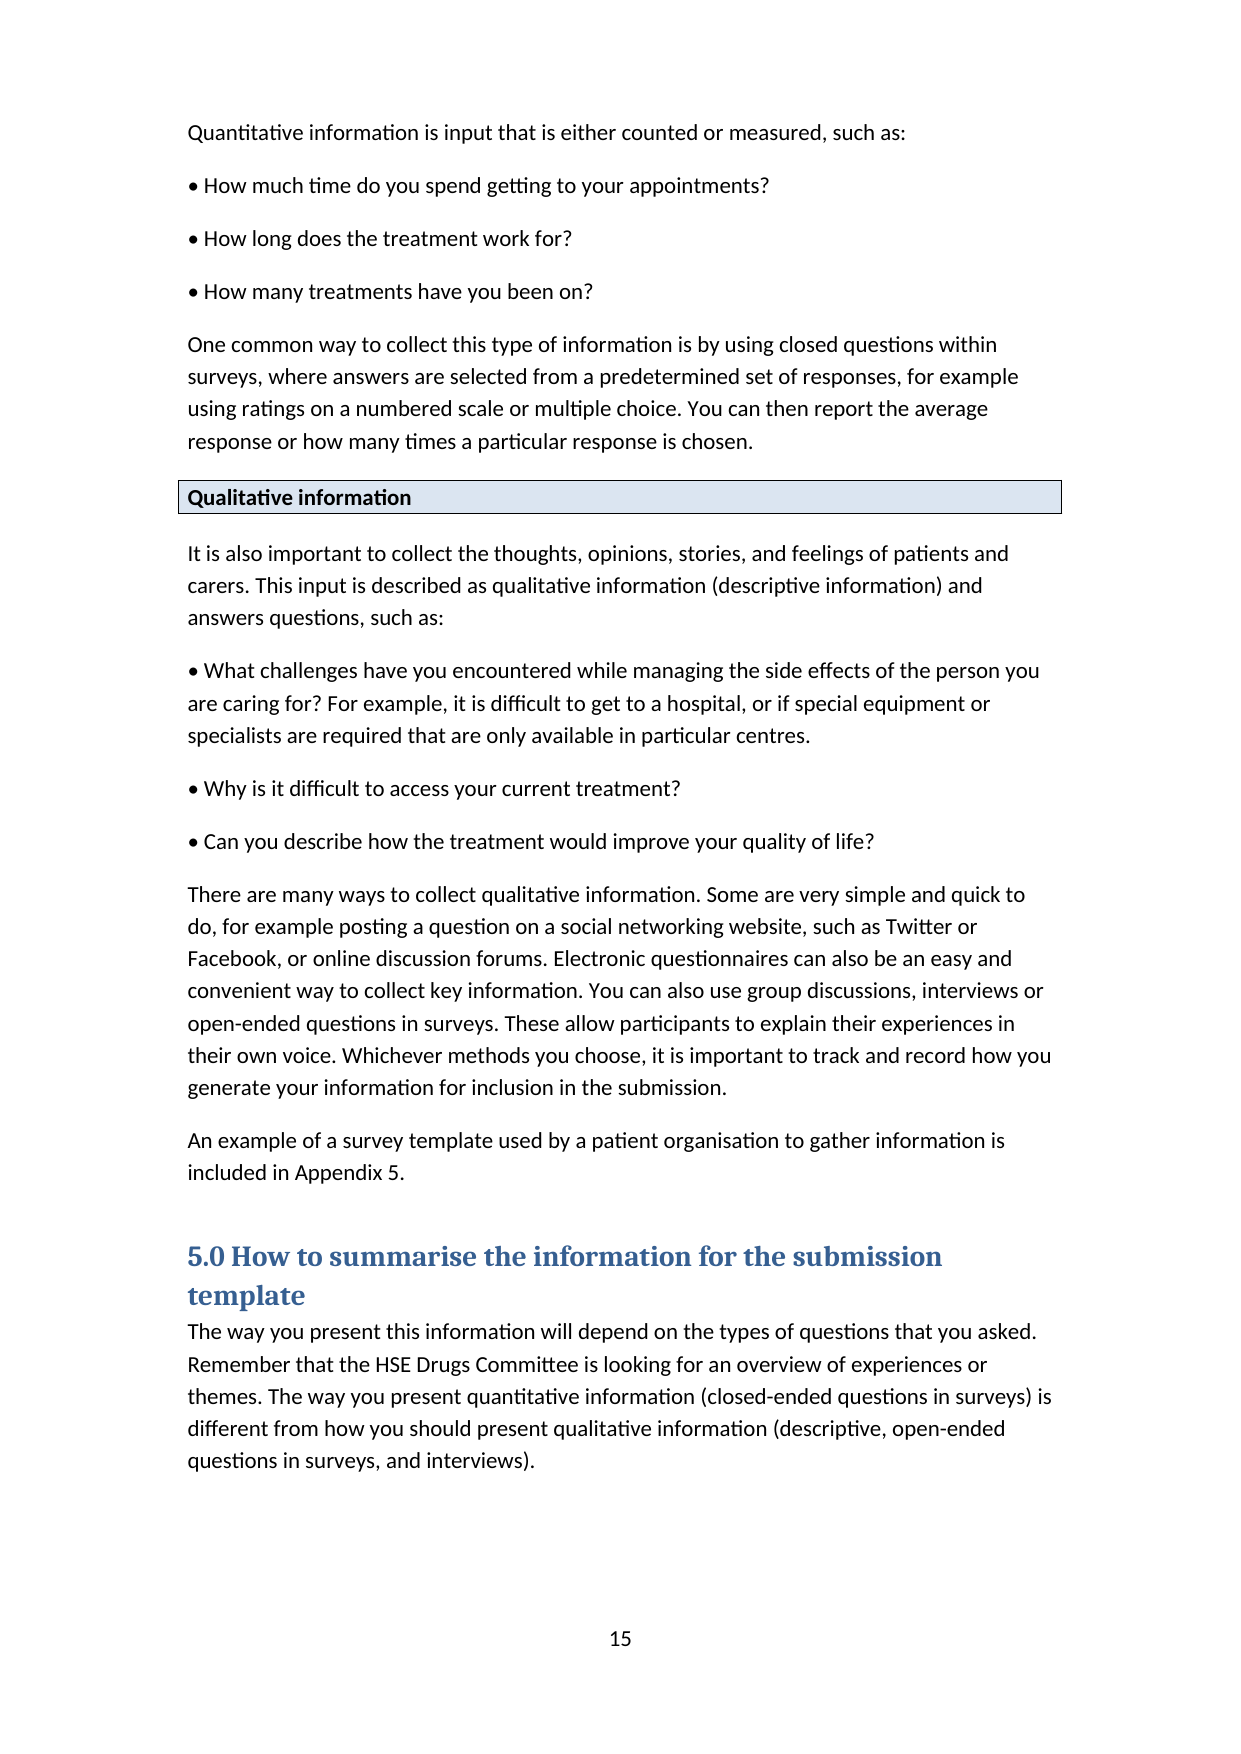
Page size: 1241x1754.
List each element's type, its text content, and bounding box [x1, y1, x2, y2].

text It is also important to collect the thoughts, opinions, stories, and feelings of patients and carers. This input is described as qualitative information (descriptive information) and answers questions, such as: [187, 539, 1053, 631]
text • How many treatments have you been on? [187, 277, 1053, 305]
text • How long does the treatment work for? [187, 224, 1053, 252]
text • What challenges have you encountered while managing the side effects of the person you are caring for? For example, it is difficult to get to a hospital, or if special equipment or specialists are required that are only available in particular centres. [187, 656, 1053, 749]
text • Why is it difficult to access your current treatment? [187, 774, 1053, 802]
text There are many ways to collect qualitative information. Some are very simple and quick to do, for example posting a question on a social networking website, such as Twitter or Facebook, or online discussion forums. Electronic questionnaires can also be an easy and convenient way to collect key information. You can also use group discussions, interviews or open-ended questions in surveys. These allow participants to explain their experiences in their own voice. Whichever methods you choose, it is important to track and record how you generate your information for inclusion in the submission. [187, 880, 1053, 1101]
text Qualitative information [179, 481, 1061, 513]
text The way you present this information will depend on the types of questions that you asked. Remember that the HSE Drugs Committee is looking for an overview of experiences or themes. The way you present quantitative information (closed-ended questions in surveys) is different from how you should present qualitative information (descriptive, open-ended questions in surveys, and interviews). [187, 1317, 1053, 1474]
text One common way to collect this type of information is by using closed questions within surveys, where answers are selected from a predetermined set of responses, for example using ratings on a numbered scale or multiple choice. You can then report the average response or how many times a particular response is chosen. [187, 330, 1053, 455]
text • How much time do you spend getting to your appointments? [187, 171, 1053, 199]
text • Can you describe how the treatment would improve your quality of life? [187, 827, 1053, 855]
text Quantitative information is input that is either counted or measured, such as: [187, 118, 1053, 146]
subtitle 5.0 How to summarise the information for the submission template [187, 1240, 1053, 1312]
text An example of a survey template used by a patient organisation to gather information is included in Appendix 5. [187, 1126, 1053, 1186]
